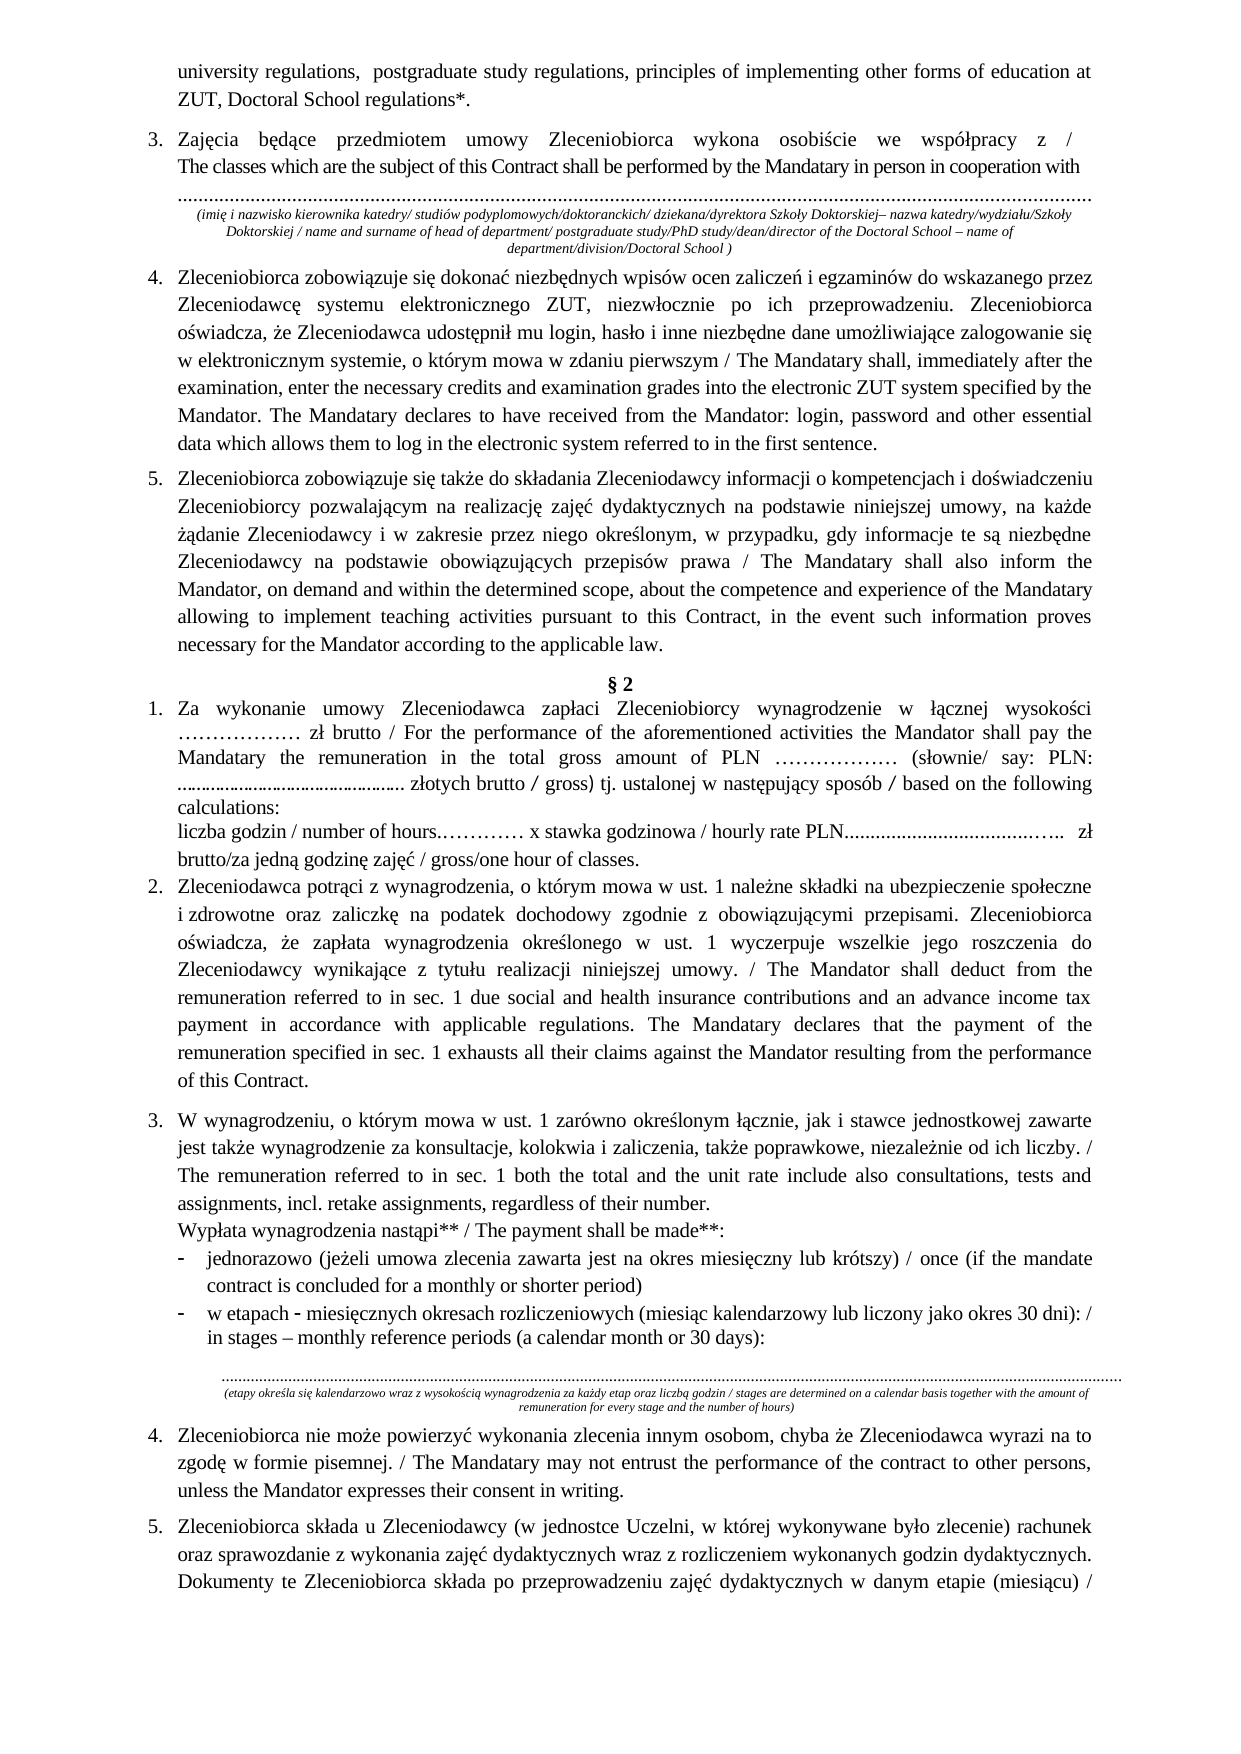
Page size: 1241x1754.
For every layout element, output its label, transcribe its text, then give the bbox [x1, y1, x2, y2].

text 3. W wynagrodzeniu, o którym mowa w ust. 1 zarówno określonym łącznie, jak i stawce jednostkowej zawarte jest także wynagrodzenie za konsultacje, kolokwia i zaliczenia, także poprawkowe, niezależnie od ich liczby. / The remuneration referred to in sec. 1 both the total and the unit rate include also consultations, tests and assignments, incl. retake assignments, regardless of their number. [148, 1108, 1093, 1214]
list in stages – monthly reference periods (a calendar month or 30 days): [207, 1325, 1093, 1349]
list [148, 1514, 1093, 1593]
list jednorazowo (jeżeli umowa zlecenia zawarta jest na okres miesięczny lub krótszy) / once (if the mandate contract is concluded for a monthly or shorter period) [177, 1246, 1093, 1297]
text (etapy określa się kalendarzowo wraz z wysokością wynagrodzenia za każdy etap oraz liczbą godzin / stages are determined on a calendar basis together with the amount of remuneration for every stage and the number of hours) [221, 1386, 1093, 1414]
text § 2 [148, 672, 1093, 696]
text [148, 59, 1093, 111]
text liczba godzin / number of hours.………… x stawka godzinowa / hourly rate PLN ….. zł brutto/za jedną godzinę zajęć / gross/one hour of classes. [177, 819, 1093, 871]
text 3. Zajęcia będące przedmiotem umowy Zleceniobiorca wykona osobiście we współpracy z / The classes which are the subject of this Contract shall be performed by the Mandatary in person in cooperation with [148, 127, 1093, 178]
text 2. Zleceniodawca potrąci z wynagrodzenia, o którym mowa w ust. 1 należne składki na ubezpieczenie społeczne i zdrowotne oraz zaliczkę na podatek dochodowy zgodnie z obowiązującymi przepisami. Zleceniobiorca oświadcza, że zapłata wynagrodzenia określonego w ust. 1 wyczerpuje wszelkie jego roszczenia do Zleceniodawcy wynikające z tytułu realizacji niniejszej umowy. / The Mandator shall deduct from the remuneration referred to in sec. 1 due social and health insurance contributions and an advance income tax payment in accordance with applicable regulations. The Mandatary declares that the payment of the remuneration specified in sec. 1 exhausts all their claims against the Mandator resulting from the performance of this Contract. [148, 874, 1093, 1092]
list w etapach miesięcznych okresach rozliczeniowych (miesiąc kalendarzowy lub liczony jako okres 30 dni): / [177, 1301, 1093, 1325]
list Za wykonanie umowy Zleceniodawca zapłaci Zleceniobiorcy wynagrodzenie w łącznej wysokości ……………… zł brutto / For the performance of the aforementioned activities the Mandator shall pay the Mandatary the remuneration in the total gross amount of PLN ……………… (słownie/ say: PLN:………………………………………… złotych brutto / gross) tj. ustalonej w następujący sposób / based on the following calculations: [148, 696, 1093, 819]
list Zleceniobiorca nie może powierzyć wykonania zlecenia innym osobom, chyba że Zleceniodawca wyrazi na to zgodę w formie pisemnej. / The Mandatary may not entrust the performance of the contract to other persons, unless the Mandator expresses their consent in writing. [148, 1423, 1093, 1502]
list Zleceniobiorca zobowiązuje się także do składania Zleceniodawcy informacji o kompetencjach i doświadczeniu Zleceniobiorcy pozwalającym na realizację zajęć dydaktycznych na podstawie niniejszej umowy, na każde żądanie Zleceniodawcy i w zakresie przez niego określonym, w przypadku, gdy informacje te są niezbędne Zleceniodawcy na podstawie obowiązujących przepisów prawa / The Mandatary shall also inform the Mandator, on demand and within the determined scope, about the competence and experience of the Mandatary allowing to implement teaching activities pursuant to this Contract, in the event such information proves necessary for the Mandator according to the applicable law. [148, 466, 1093, 656]
text Wypłata wynagrodzenia nastąpi** / The payment shall be made**: [177, 1218, 1093, 1242]
text (imię i nazwisko kierownika katedry/ studiów podyplomowych/doktoranckich/ dziekana/dyrektora Szkoły Doktorskiej– nazwa katedry/wydziału/Szkoły Doktorskiej / name and surname of head of department/ postgraduate study/PhD study/dean/director of the Doctoral School – name of department/division/Doctoral School ) [148, 206, 1093, 256]
list Zleceniobiorca zobowiązuje się dokonać niezbędnych wpisów ocen zaliczeń i egzaminów do wskazanego przez Zleceniodawcę systemu elektronicznego ZUT, niezwłocznie po ich przeprowadzeniu. Zleceniobiorca oświadcza, że Zleceniodawca udostępnił mu login, hasło i inne niezbędne dane umożliwiające zalogowanie się w elektronicznym systemie, o którym mowa w zdaniu pierwszym / The Mandatary shall, immediately after the examination, enter the necessary credits and examination grades into the electronic ZUT system specified by the Mandator. The Mandatary declares to have received from the Mandator: login, password and other essential data which allows them to log in the electronic system referred to in the first sentence. [148, 265, 1093, 454]
